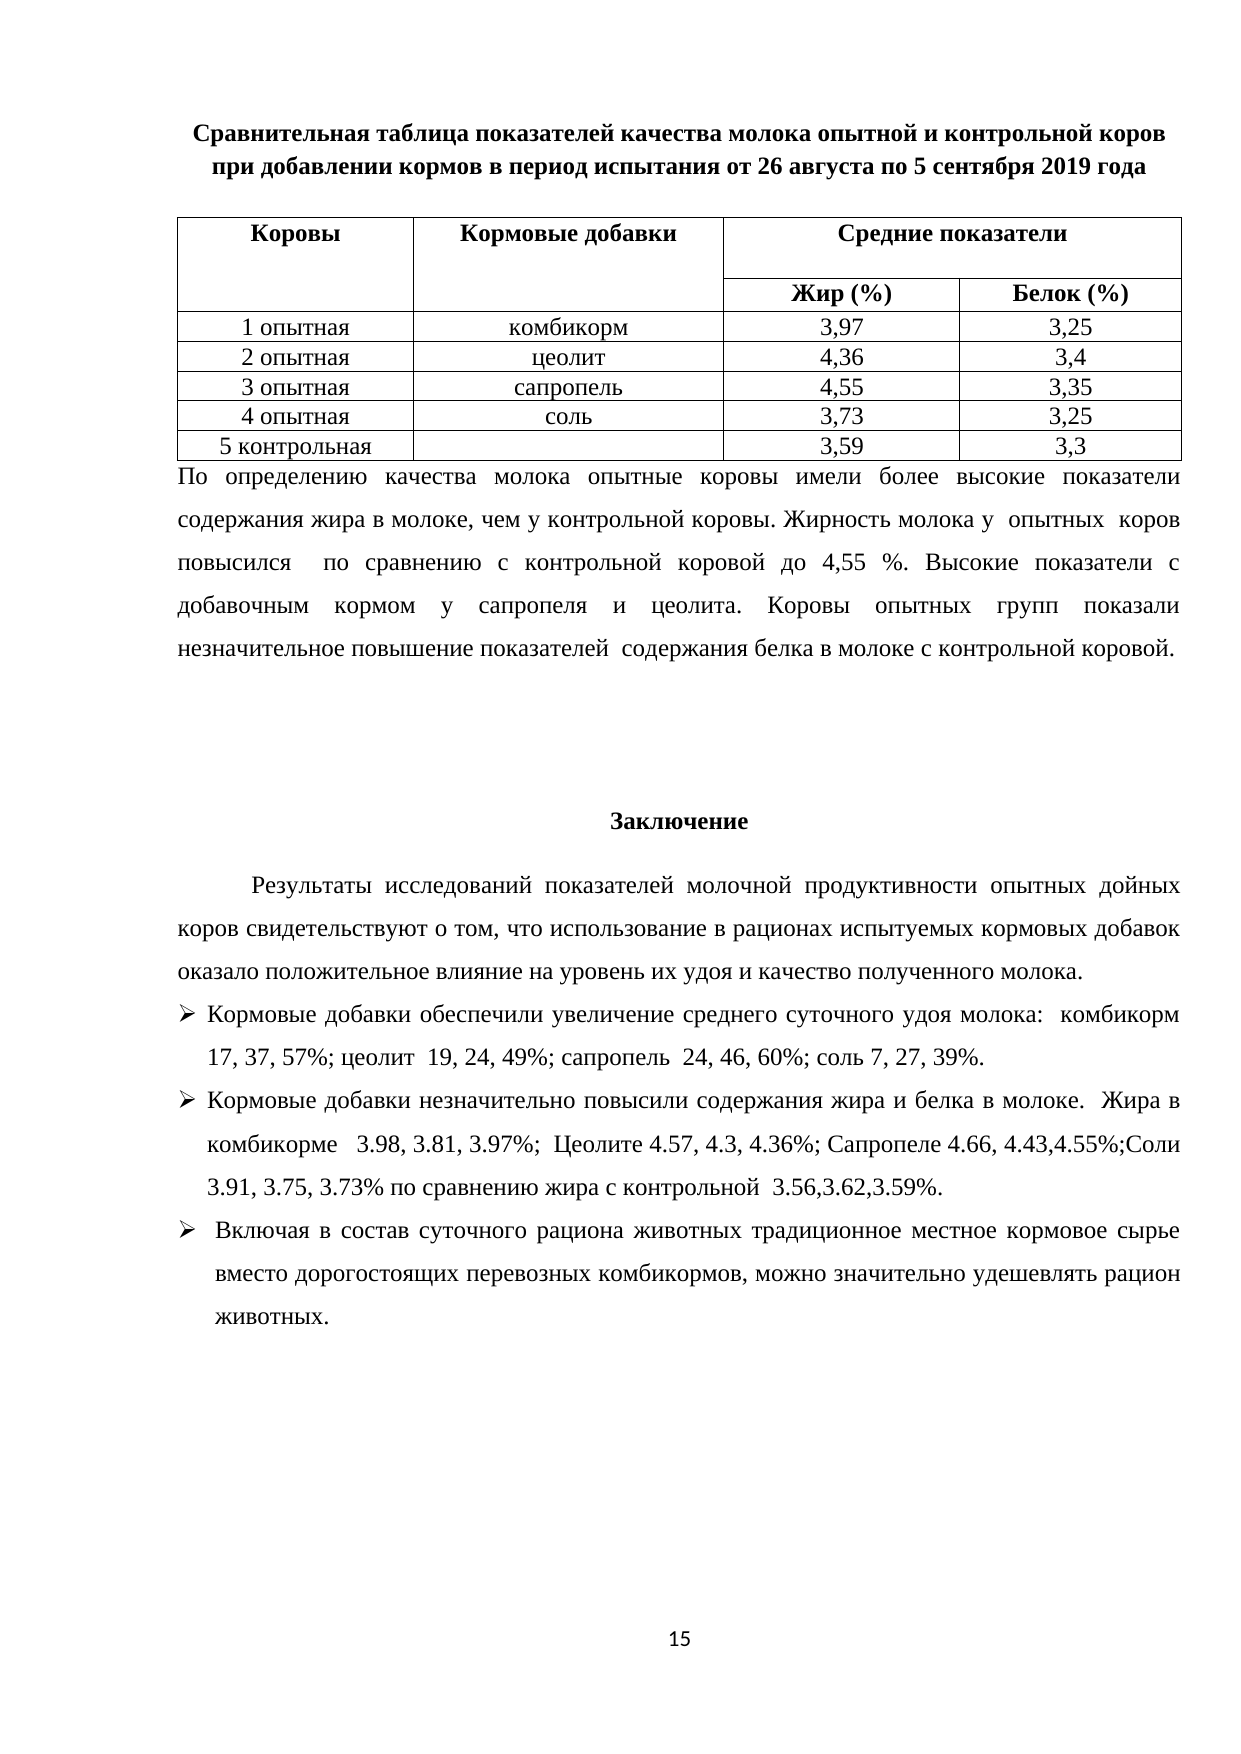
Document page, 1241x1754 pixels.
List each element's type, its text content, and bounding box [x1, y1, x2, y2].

table_cell 3,35 [960, 372, 1181, 400]
table_cell 4 опытная [178, 401, 413, 430]
table_cell 3 опытная [178, 372, 413, 400]
table_cell соль [414, 401, 723, 430]
text Заключение [177, 806, 1181, 835]
list Кормовые добавки незначительно повысили содержания жира и белка в молоке. Жира в комбикорме 3.98, 3.81, 3.97%; Цеолите 4.57, 4.3, 4.36%; Сапропеле 4.66, 4.43,4.55%;Соли 3.91, 3.75, 3.73% по сравнению жира с контрольной 3.56,3.62,3.59%. [177, 1086, 1181, 1201]
text при добавлении кормов в период испытания от 26 августа по 5 сентября 2019 года [177, 151, 1181, 180]
table_cell 3,4 [960, 342, 1181, 371]
list Включая в состав суточного рациона животных традиционное местное кормовое сырье вместо дорогостоящих перевозных комбикормов, можно значительно удешевлять рацион животных. [177, 1215, 1181, 1330]
table_cell цеолит [414, 342, 723, 371]
table_cell 5 контрольная [178, 431, 413, 460]
table_cell комбикорм [414, 312, 723, 341]
table_header Средние показатели [724, 218, 1181, 277]
table_cell 2 опытная [178, 342, 413, 371]
text По определению качества молока опытные коровы имели более высокие показатели содержания жира в молоке, чем у контрольной коровы. Жирность молока у опытных коров повысился по сравнению с контрольной коровой до 4,55 %. Высокие показатели с добавочным кормом у сапропеля и цеолита. Коровы опытных групп показали незначительное повышение показателей содержания белка в молоке с контрольной коровой. [177, 461, 1181, 662]
text Результаты исследований показателей молочной продуктивности опытных дойных коров свидетельствуют о том, что использование в рационах испытуемых кормовых добавок оказало положительное влияние на уровень их удоя и качество полученного молока. [177, 870, 1181, 985]
table_cell 3,73 [724, 401, 959, 430]
table_cell сапропель [414, 372, 723, 400]
table_cell Белок (%) [960, 279, 1181, 311]
table_cell 4,55 [724, 372, 959, 400]
table_header Кормовые добавки [414, 218, 723, 311]
table_cell Жир (%) [724, 279, 959, 311]
table_cell 3,59 [724, 431, 959, 460]
table_cell [414, 431, 723, 460]
table_cell 1 опытная [178, 312, 413, 341]
table_cell 4,36 [724, 342, 959, 371]
table_cell 3,25 [960, 401, 1181, 430]
text Сравнительная таблица показателей качества молока опытной и контрольной коров [177, 118, 1181, 147]
table_cell 3,25 [960, 312, 1181, 341]
table_cell 3,3 [960, 431, 1181, 460]
list Кормовые добавки обеспечили увеличение среднего суточного удоя молока: комбикорм 17, 37, 57%; цеолит 19, 24, 49%; сапропель 24, 46, 60%; соль 7, 27, 39%. [177, 999, 1181, 1071]
table_cell 3,97 [724, 312, 959, 341]
table_header Коровы [178, 218, 413, 311]
